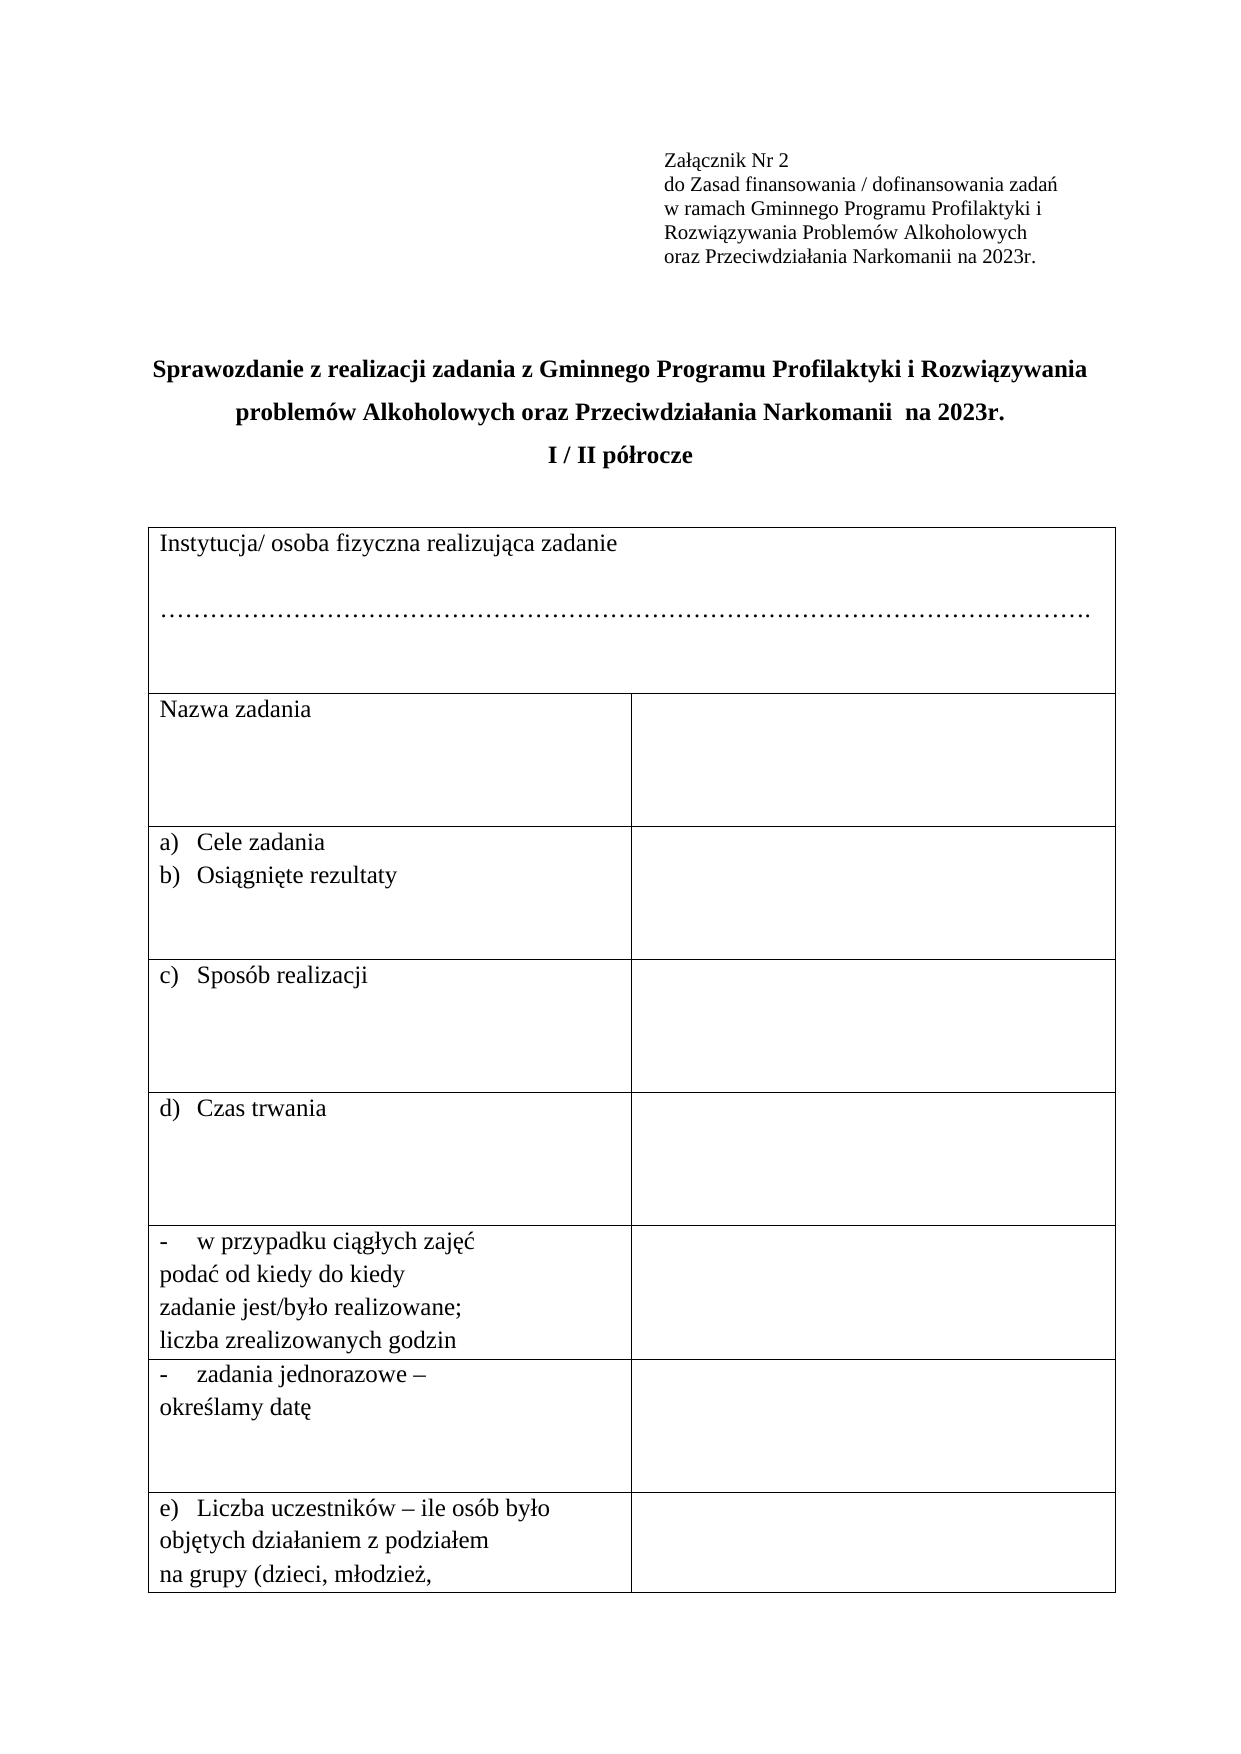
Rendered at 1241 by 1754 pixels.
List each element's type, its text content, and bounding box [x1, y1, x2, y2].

table_cell [632, 1093, 1115, 1225]
table_cell zadania jednorazowe – określamy datę [149, 1360, 631, 1492]
text oraz Przeciwdziałania Narkomanii na 2023r. [590, 244, 1093, 268]
table_header Instytucja/ osoba fizyczna realizująca zadanie …………………………………………………………………………………………………. [149, 528, 1115, 693]
table_cell [632, 960, 1115, 1092]
table_cell Sposób realizacji [149, 960, 631, 1092]
text Rozwiązywania Problemów Alkoholowych [590, 220, 1093, 244]
table_cell w przypadku ciągłych zajęć podać od kiedy do kiedy zadanie jest/było realizowane; liczba zrealizowanych godzin [149, 1226, 631, 1358]
text do Zasad finansowania / dofinansowania zadań [590, 172, 1093, 196]
table_cell Cele zadania Osiągnięte rezultaty [149, 827, 631, 959]
table_cell Czas trwania [149, 1093, 631, 1225]
text Załącznik Nr 2 [590, 148, 1093, 172]
table_cell [632, 1360, 1115, 1492]
table_cell [632, 1493, 1115, 1592]
table_cell [632, 827, 1115, 959]
text I / II półrocze [148, 440, 1093, 469]
table_cell Nazwa zadania [149, 694, 631, 826]
table_cell [632, 1226, 1115, 1358]
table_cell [149, 1493, 631, 1592]
text w ramach Gminnego Programu Profilaktyki i [590, 196, 1093, 220]
text Sprawozdanie z realizacji zadania z Gminnego Programu Profilaktyki i Rozwiązywania problemów Alkoholowych oraz Przeciwdziałania Narkomanii na 2023r. [148, 354, 1093, 426]
table_cell [632, 694, 1115, 826]
